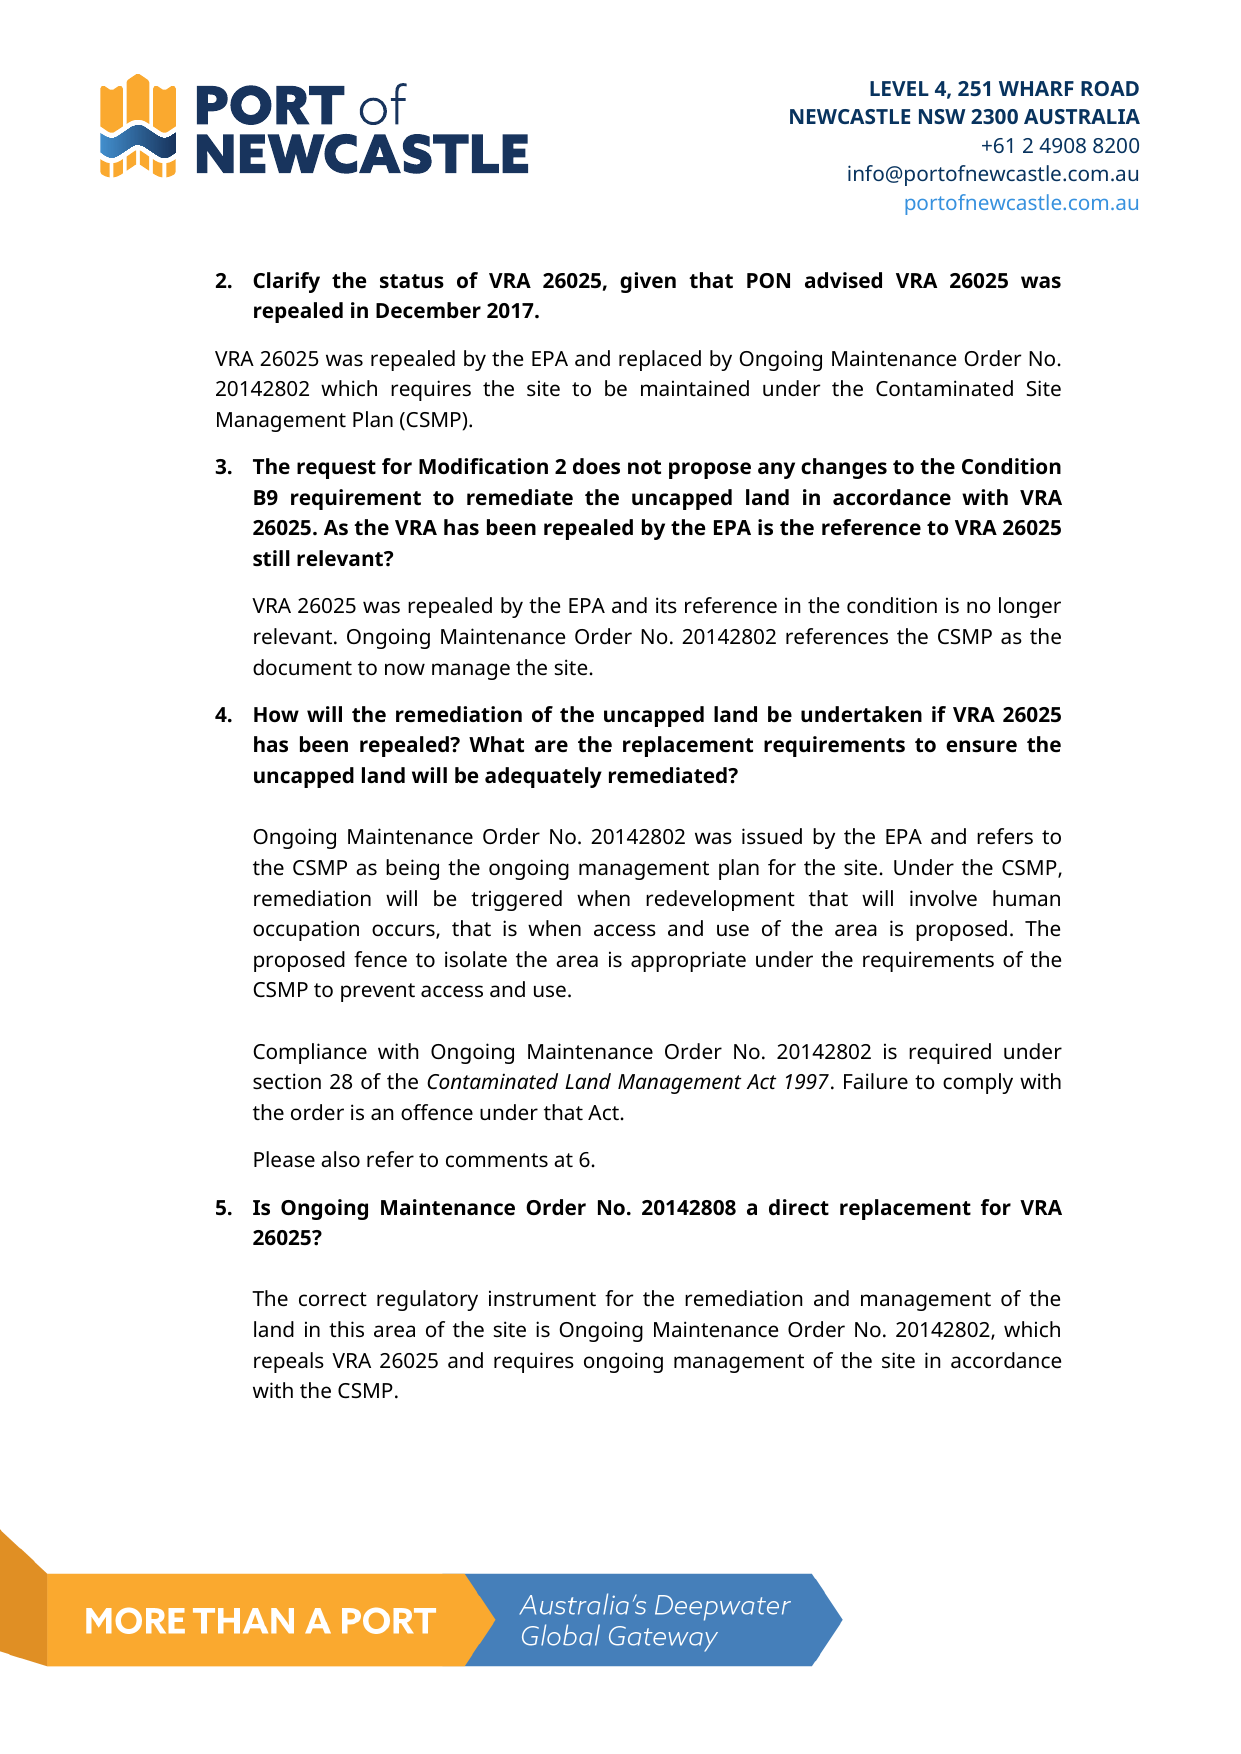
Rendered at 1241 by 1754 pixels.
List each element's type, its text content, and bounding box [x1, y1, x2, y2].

list The correct regulatory instrument for the remediation and management of the land in this area of the site is Ongoing Maintenance Order No. 20142802, which repeals VRA 26025 and requires ongoing management of the site in accordance with the CSMP. [252, 1284, 1063, 1405]
list Is Ongoing Maintenance Order No. 20142808 a direct replacement for VRA 26025? [215, 1193, 1063, 1252]
list Clarify the status of VRA 26025, given that PON advised VRA 26025 was repealed in December 2017. [215, 266, 1063, 325]
list Ongoing Maintenance Order No. 20142802 was issued by the EPA and refers to the CSMP as being the ongoing management plan for the site. Under the CSMP, remediation will be triggered when redevelopment that will involve human occupation occurs, that is when access and use of the area is proposed. The proposed fence to isolate the area is appropriate under the requirements of the CSMP to prevent access and use. [252, 822, 1063, 1004]
list How will the remediation of the uncapped land be undertaken if VRA 26025 has been repealed? What are the replacement requirements to ensure the uncapped land will be adequately remediated? [215, 700, 1063, 790]
picture [0, 1522, 877, 1695]
text Please also refer to comments at 6. [252, 1145, 1063, 1174]
list The request for Modification 2 does not propose any changes to the Condition B9 requirement to remediate the uncapped land in accordance with VRA 26025. As the VRA has been repealed by the EPA is the reference to VRA 26025 still relevant? [215, 452, 1063, 573]
text VRA 26025 was repealed by the EPA and replaced by Ongoing Maintenance Order No. 20142802 which requires the site to be maintained under the Contaminated Site Management Plan (CSMP). [215, 344, 1063, 433]
list Compliance with Ongoing Maintenance Order No. 20142802 is required under section 28 of the Contaminated Land Management Act 1997. Failure to comply with the order is an offence under that Act. [252, 1037, 1063, 1127]
text VRA 26025 was repealed by the EPA and its reference in the condition is no longer relevant. Ongoing Maintenance Order No. 20142802 references the CSMP as the document to now manage the site. [252, 591, 1063, 681]
